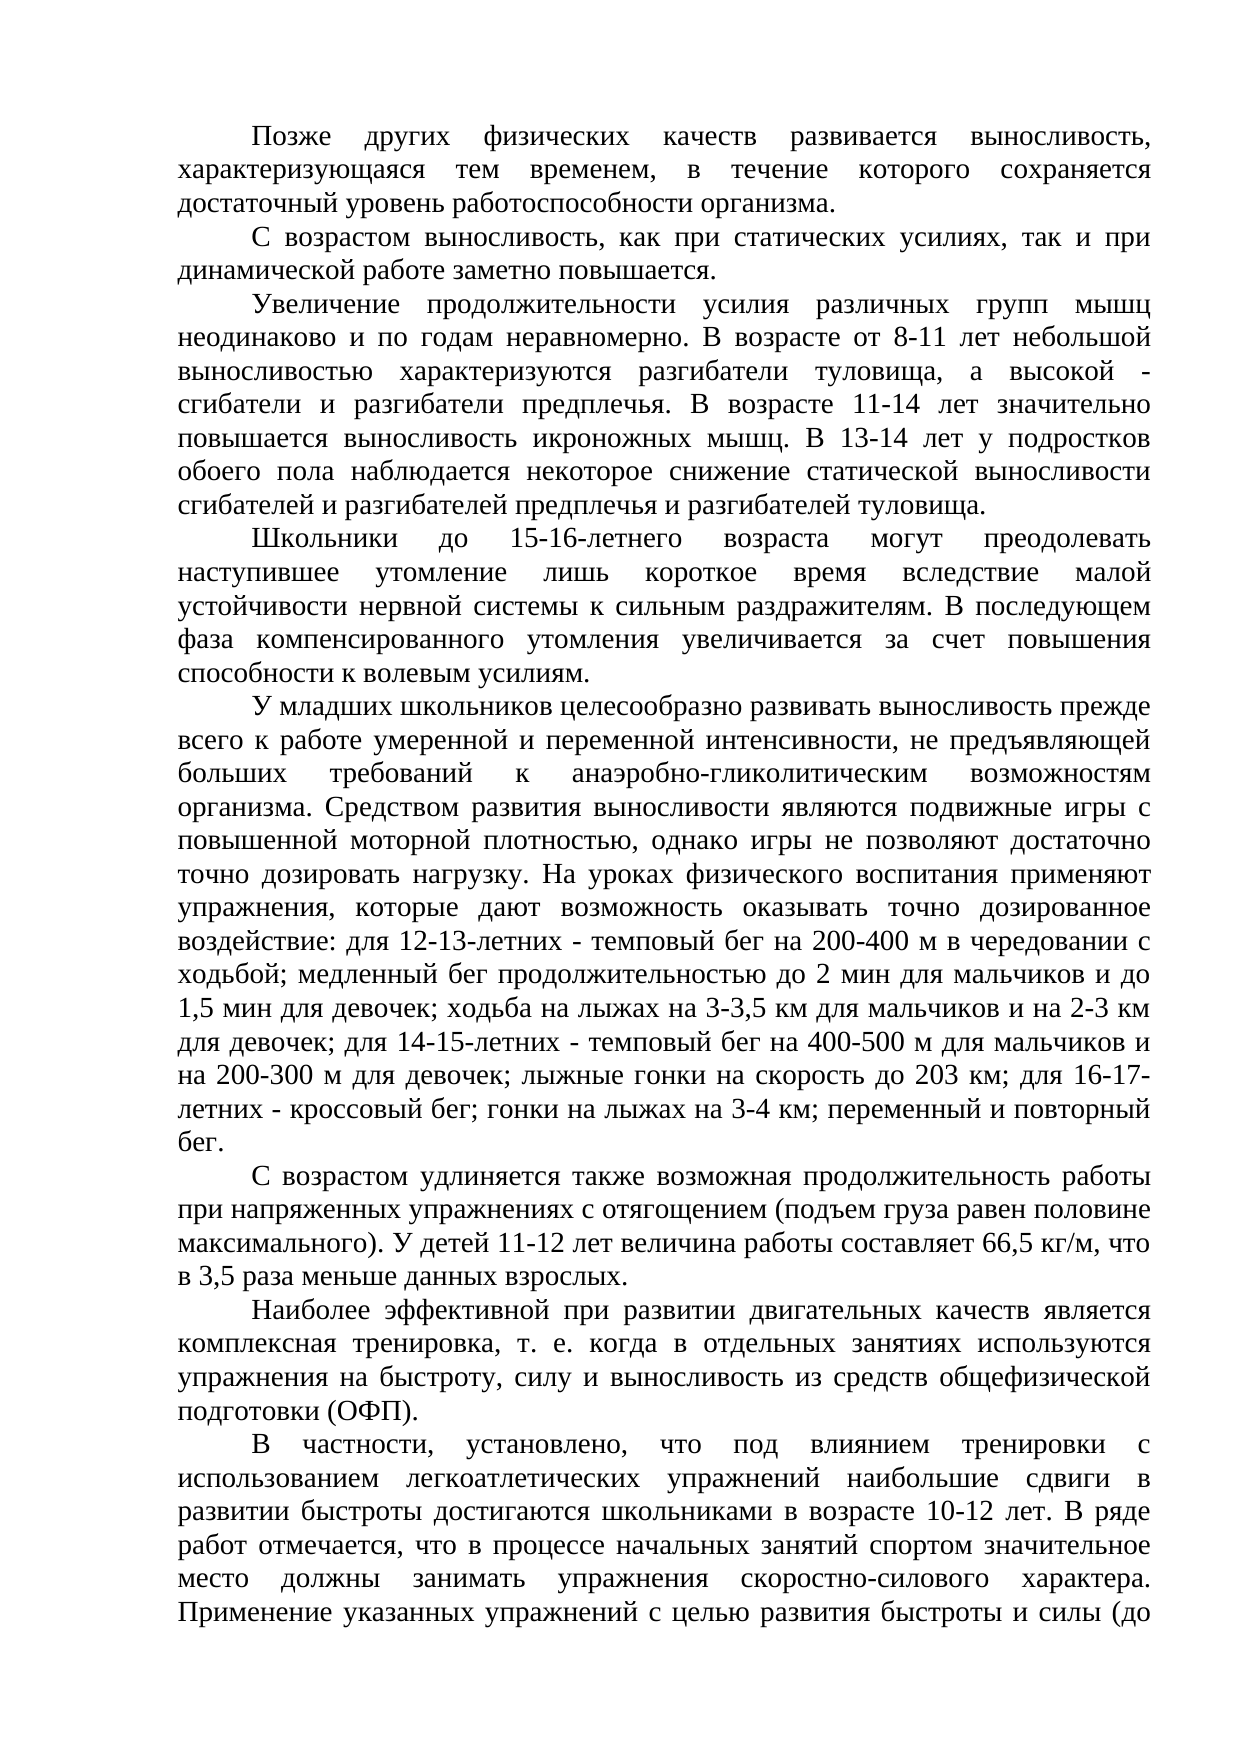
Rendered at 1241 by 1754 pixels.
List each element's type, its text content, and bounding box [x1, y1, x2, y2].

text У младших школьников целесообразно развивать выносливость прежде всего к работе умеренной и переменной интенсивности, не предъявляющей больших требований к анаэробно-гликолитическим возможностям организма. Средством развития выносливости являются подвижные игры с повышенной моторной плотностью, однако игры не позволяют достаточно точно дозировать нагрузку. На уроках физического воспитания применяют упражнения, которые дают возможность оказывать точно дозированное воздействие: для 12-13-летних - темповый бег на 200-400 м в чередовании с ходьбой; медленный бег продолжительностью до 2 мин для мальчиков и до 1,5 мин для девочек; ходьба на лыжах на 3-3,5 км для мальчиков и на 2-3 км для девочек; для 14-15-летних - темповый бег на 400-500 м для мальчиков и на 200-300 м для девочек; лыжные гонки на скорость до 203 км; для 16-17-летних - кроссовый бег; гонки на лыжах на 3-4 км; переменный и повторный бег. [177, 688, 1152, 1158]
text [177, 1426, 1152, 1627]
text С возрастом выносливость, как при статических усилиях, так и при динамической работе заметно повышается. [177, 219, 1152, 286]
text Увеличение продолжительности усилия различных групп мышц неодинаково и по годам неравномерно. В возрасте от 8-11 лет небольшой выносливостью характеризуются разгибатели туловища, а высокой - сгибатели и разгибатели предплечья. В возрасте 11-14 лет значительно повышается выносливость икроножных мышц. В 13-14 лет у подростков обоего пола наблюдается некоторое снижение статической выносливости сгибателей и разгибателей предплечья и разгибателей туловища. [177, 286, 1152, 521]
text С возрастом удлиняется также возможная продолжительность работы при напряженных упражнениях с отягощением (подъем груза равен половине максимального). У детей 11-12 лет величина работы составляет 66,5 кг/м, что в 3,5 раза меньше данных взрослых. [177, 1158, 1152, 1292]
text Наиболее эффективной при развитии двигательных качеств является комплексная тренировка, т. е. когда в отдельных занятиях используются упражнения на быстроту, силу и выносливость из средств общефизической подготовки (ОФП). [177, 1292, 1152, 1426]
text Школьники до 15-16-летнего возраста могут преодолевать наступившее утомление лишь короткое время вследствие малой устойчивости нервной системы к сильным раздражителям. В последующем фаза компенсированного утомления увеличивается за счет повышения способности к волевым усилиям. [177, 521, 1152, 688]
text Позже других физических качеств развивается выносливость, характеризующаяся тем временем, в течение которого сохраняется достаточный уровень работоспособности организма. [177, 118, 1152, 219]
